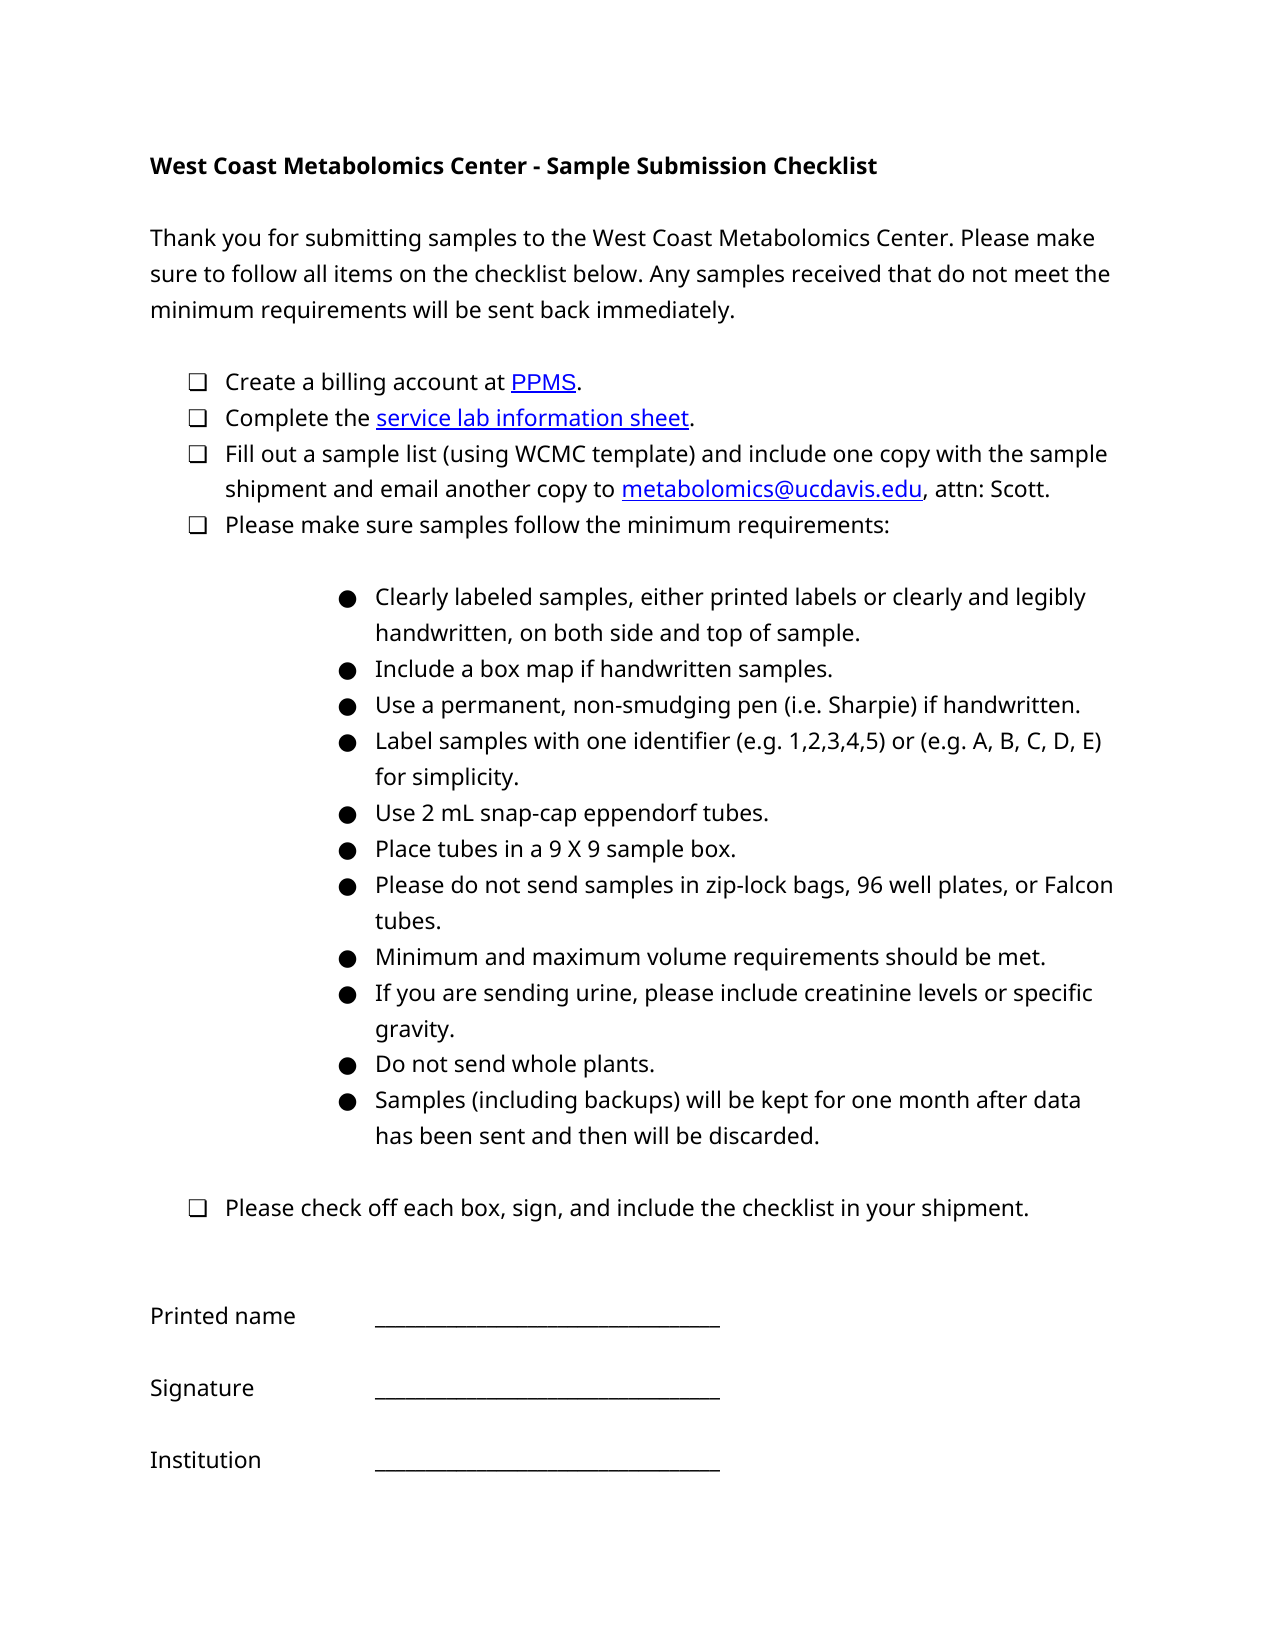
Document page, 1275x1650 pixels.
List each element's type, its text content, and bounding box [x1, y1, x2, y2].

list Please make sure samples follow the minimum requirements: [187, 509, 1125, 541]
list If you are sending urine, please include creatinine levels or specific gravity. [337, 977, 1125, 1044]
text Signature __________________________________ [150, 1372, 1125, 1403]
list Label samples with one identifier (e.g. 1,2,3,4,5) or (e.g. A, B, C, D, E) for simplicity. [337, 725, 1125, 792]
list Please check off each box, sign, and include the checklist in your shipment. [187, 1192, 1125, 1223]
list Use a permanent, non-smudging pen (i.e. Sharpie) if handwritten. [337, 689, 1125, 720]
list Complete the service lab information sheet. [187, 402, 1125, 433]
list Use 2 mL snap-cap eppendorf tubes. [337, 797, 1125, 828]
list Clearly labeled samples, either printed labels or clearly and legibly handwritten, on both side and top of sample. [337, 581, 1125, 648]
list Include a box map if handwritten samples. [337, 653, 1125, 684]
list Please do not send samples in zip-lock bags, 96 well plates, or Falcon tubes. [337, 869, 1125, 936]
list Do not send whole plants. [337, 1048, 1125, 1080]
list Minimum and maximum volume requirements should be met. [337, 941, 1125, 972]
list Fill out a sample list (using WCMC template) and include one copy with the sample shipment and email another copy to metabolomics@ucdavis.edu, attn: Scott. [187, 437, 1125, 505]
list Samples (including backups) will be kept for one month after data has been sent and then will be discarded. [337, 1084, 1125, 1152]
text Institution __________________________________ [150, 1444, 1125, 1475]
text Thank you for submitting samples to the West Coast Metabolomics Center. Please make sure to follow all items on the checklist below. Any samples received that do not meet the minimum requirements will be sent back immediately. [150, 222, 1125, 325]
text Printed name __________________________________ [150, 1300, 1125, 1331]
list Create a billing account at PPMS. [187, 366, 1125, 397]
text West Coast Metabolomics Center - Sample Submission Checklist [150, 150, 1125, 181]
list Place tubes in a 9 X 9 sample box. [337, 833, 1125, 864]
